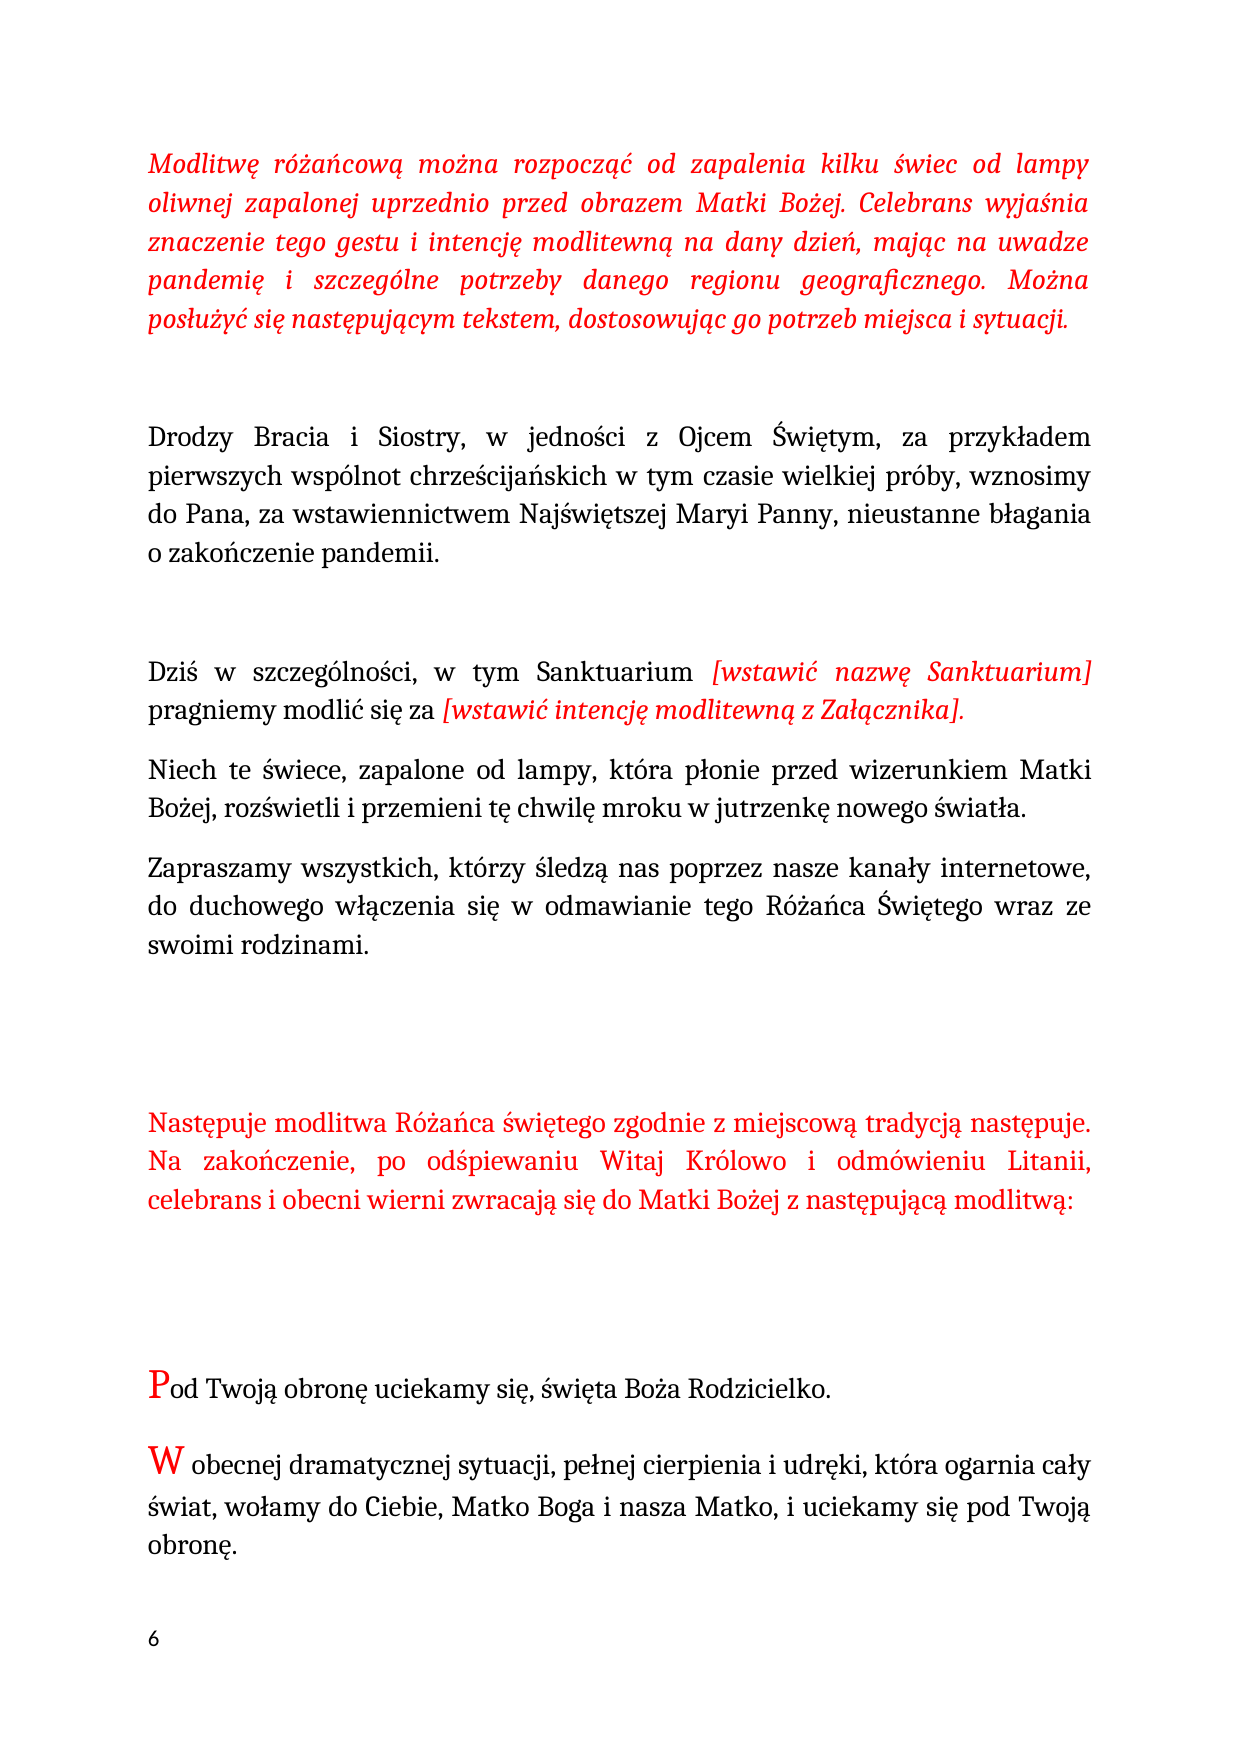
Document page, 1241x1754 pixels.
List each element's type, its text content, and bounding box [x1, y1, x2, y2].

text Pod Twoją obronę uciekamy się, święta Boża Rodzicielko. [148, 1361, 1093, 1409]
text Następuje modlitwa Różańca świętego zgodnie z miejscową tradycją następuje. Na zakończenie, po odśpiewaniu Witaj Królowo i odmówieniu Litanii, celebrans i obecni wierni zwracają się do Matki Bożej z następującą modlitwą: [148, 1106, 1093, 1217]
text Modlitwę różańcową można rozpocząć od zapalenia kilku świec od lampy oliwnej zapalonej uprzednio przed obrazem Matki Bożej. Celebrans wyjaśnia znaczenie tego gestu i intencję modlitewną na dany dzień, mając na uwadze pandemię i szczególne potrzeby danego regionu geograficznego. Można posłużyć się następującym tekstem, dostosowując go potrzeb miejsca i sytuacji. [148, 148, 1093, 335]
text W obecnej dramatycznej sytuacji, pełnej cierpienia i udręki, która ogarnia cały świat, wołamy do Ciebie, Matko Boga i nasza Matko, i uciekamy się pod Twoją obronę. [148, 1437, 1093, 1562]
text Drodzy Bracia i Siostry, w jedności z Ojcem Świętym, za przykładem pierwszych wspólnot chrześcijańskich w tym czasie wielkiej próby, wznosimy do Pana, za wstawiennictwem Najświętszej Maryi Panny, nieustanne błagania o zakończenie pandemii. [148, 421, 1093, 570]
text Zapraszamy wszystkich, którzy śledzą nas poprzez nasze kanały internetowe, do duchowego włączenia się w odmawianie tego Różańca Świętego wraz ze swoimi rodzinami. [148, 851, 1093, 961]
text Niech te świece, zapalone od lampy, która płonie przed wizerunkiem Matki Bożej, rozświetli i przemieni tę chwilę mroku w jutrzenkę nowego światła. [148, 753, 1093, 825]
text Dziś w szczególności, w tym Sanktuarium [wstawić nazwę Sanktuarium] pragniemy modlić się za [wstawić intencję modlitewną z Załącznika]. [148, 655, 1093, 727]
